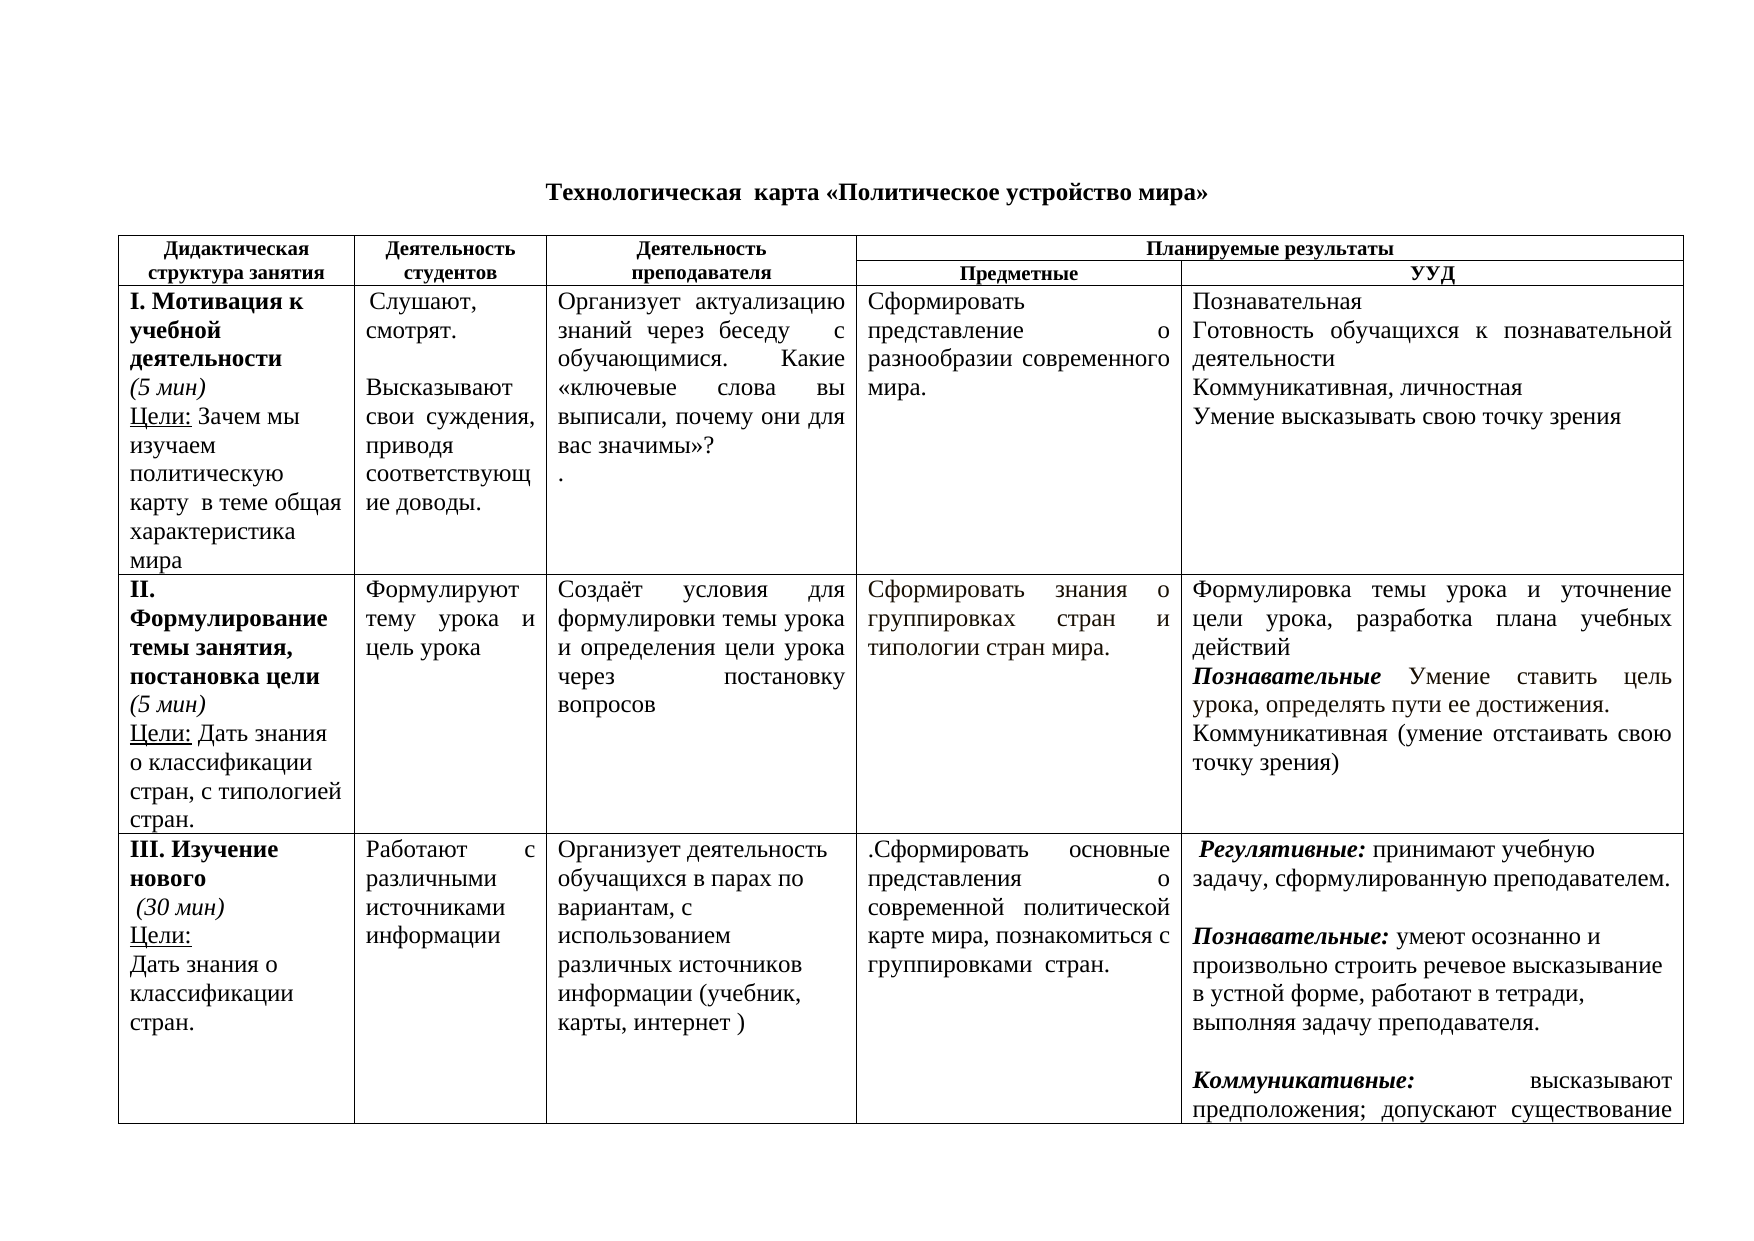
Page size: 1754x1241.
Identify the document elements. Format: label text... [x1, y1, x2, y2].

table_cell Создаёт условия для формулировки темы урока и определения цели урока через постановку вопросов [547, 575, 856, 833]
table_cell Организует актуализацию знаний через беседу с обучающимися. Какие «ключевые слова вы выписали, почему они для вас значимы»? . [547, 286, 856, 573]
table_cell Слушают, смотрят. Высказывают свои суждения, приводя соответствующие доводы. [355, 286, 546, 573]
table_cell Сформировать знания о группировках стран и типологии стран мира. [857, 575, 1181, 833]
table_cell Предметные [857, 261, 1181, 285]
table_cell Формулировка темы урока и уточнение цели урока, разработка плана учебных действий Познавательные Умение ставить цель урока, определять пути ее достижения. Коммуникативная (умение отстаивать свою точку зрения) [1182, 575, 1683, 833]
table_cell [1182, 834, 1683, 1123]
table_cell Формулируют тему урока и цель урока [355, 575, 546, 833]
text Технологическая карта «Политическое устройство мира» [118, 177, 1636, 206]
table_header Деятельность преподавателя [547, 236, 856, 285]
table_cell УУД [1182, 261, 1683, 285]
table_cell Сформировать представление о разнообразии современного мира. [857, 286, 1181, 573]
table_cell II. Формулирование темы занятия, постановка цели (5 мин) Цели: Дать знания о классификации стран, с типологией стран. [119, 575, 354, 833]
table_header Деятельность студентов [355, 236, 546, 285]
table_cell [547, 834, 856, 1123]
table_cell I. Мотивация к учебной деятельности (5 мин) Цели: Зачем мы изучаем политическую карту в теме общая характеристика мира [119, 286, 354, 573]
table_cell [857, 834, 1181, 1123]
table_cell Познавательная Готовность обучащихся к познавательной деятельности Коммуникативная, личностная Умение высказывать свою точку зрения [1182, 286, 1683, 573]
table_header Планируемые результаты [857, 236, 1683, 260]
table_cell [119, 834, 354, 1123]
table_header Дидактическая структура занятия [119, 236, 354, 285]
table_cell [355, 834, 546, 1123]
